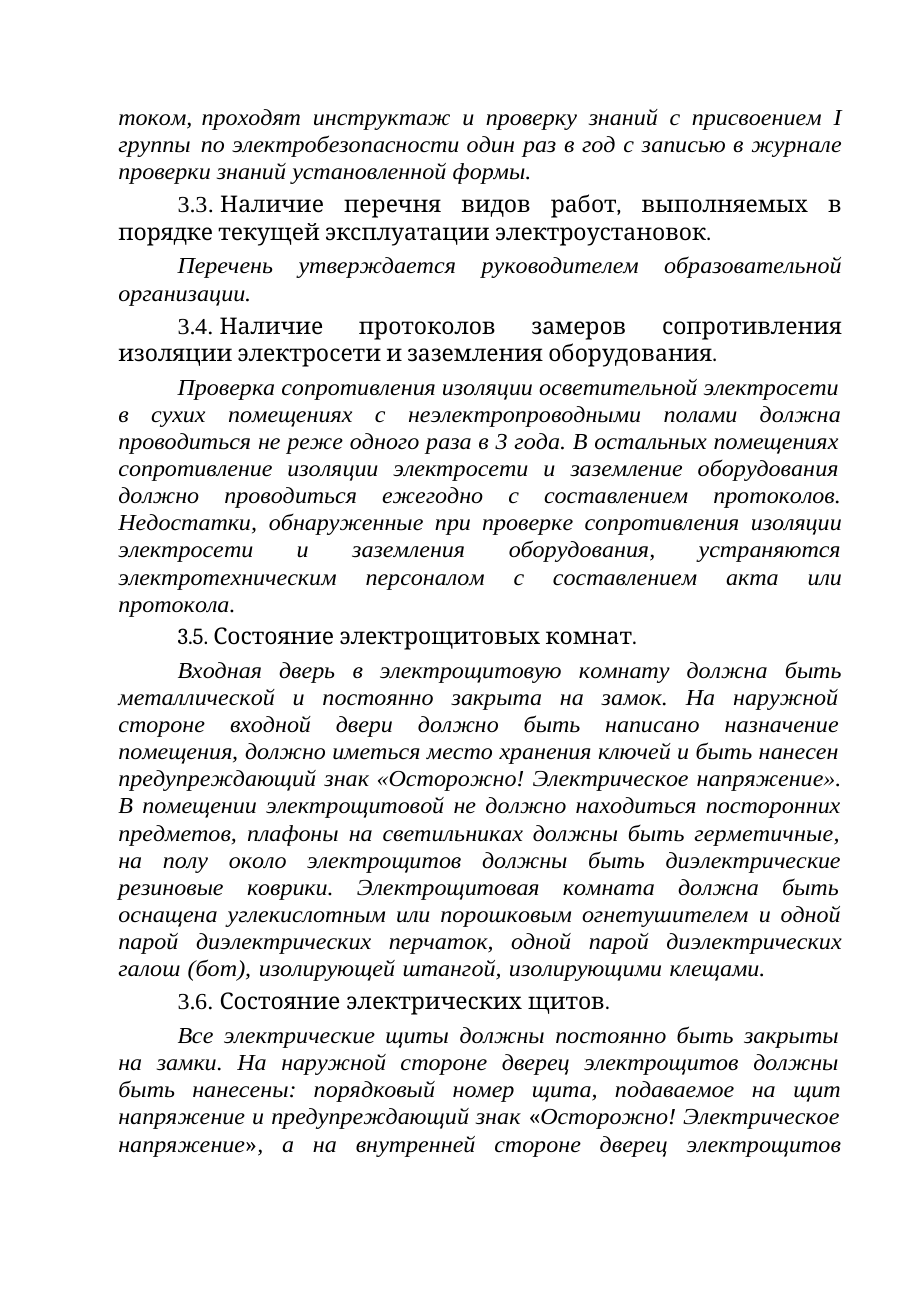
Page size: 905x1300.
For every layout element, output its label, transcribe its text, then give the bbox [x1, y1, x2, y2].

text 3.5. Состояние электрощитовых комнат. [118, 624, 842, 650]
text 3.4. Наличие протоколов замеров сопротивления изоляции электросети и заземления оборудования. [118, 313, 842, 367]
text 3.3. Наличие перечня видов работ, выполняемых в порядке текущей эксплуатации электроустановок. [118, 192, 842, 246]
text Перечень утверждается руководителем образовательной организации. [118, 253, 842, 306]
text Проверка сопротивления изоляции осветительной электросети в сухих помещениях с неэлектропроводными полами должна проводиться не реже одного раза в 3 года. В остальных помещениях сопротивление изоляции электросети и заземление оборудования должно проводиться ежегодно с составлением протоколов. Недостатки, обнаруженные при проверке сопротивления изоляции электросети и заземления оборудования, устраняются электротехническим персоналом с составлением акта или протокола. [118, 374, 842, 617]
text 3.6. Состояние электрических щитов. [118, 988, 842, 1015]
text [118, 104, 842, 185]
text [118, 1022, 842, 1158]
text Входная дверь в электрощитовую комнату должна быть металлической и постоянно закрыта на замок. На наружной стороне входной двери должно быть написано назначение помещения, должно иметься место хранения ключей и быть нанесен предупреждающий знак «Осторожно! Электрическое напряжение». В помещении электрощитовой не должно находиться посторонних предметов, плафоны на светильниках должны быть герметичные, на полу около электрощитов должны быть диэлектрические резиновые коврики. Электрощитовая комната должна быть оснащена углекислотным или порошковым огнетушителем и одной парой диэлектрических перчаток, одной парой диэлектрических галош (бот), изолирующей штангой, изолирующими клещами. [118, 657, 842, 981]
